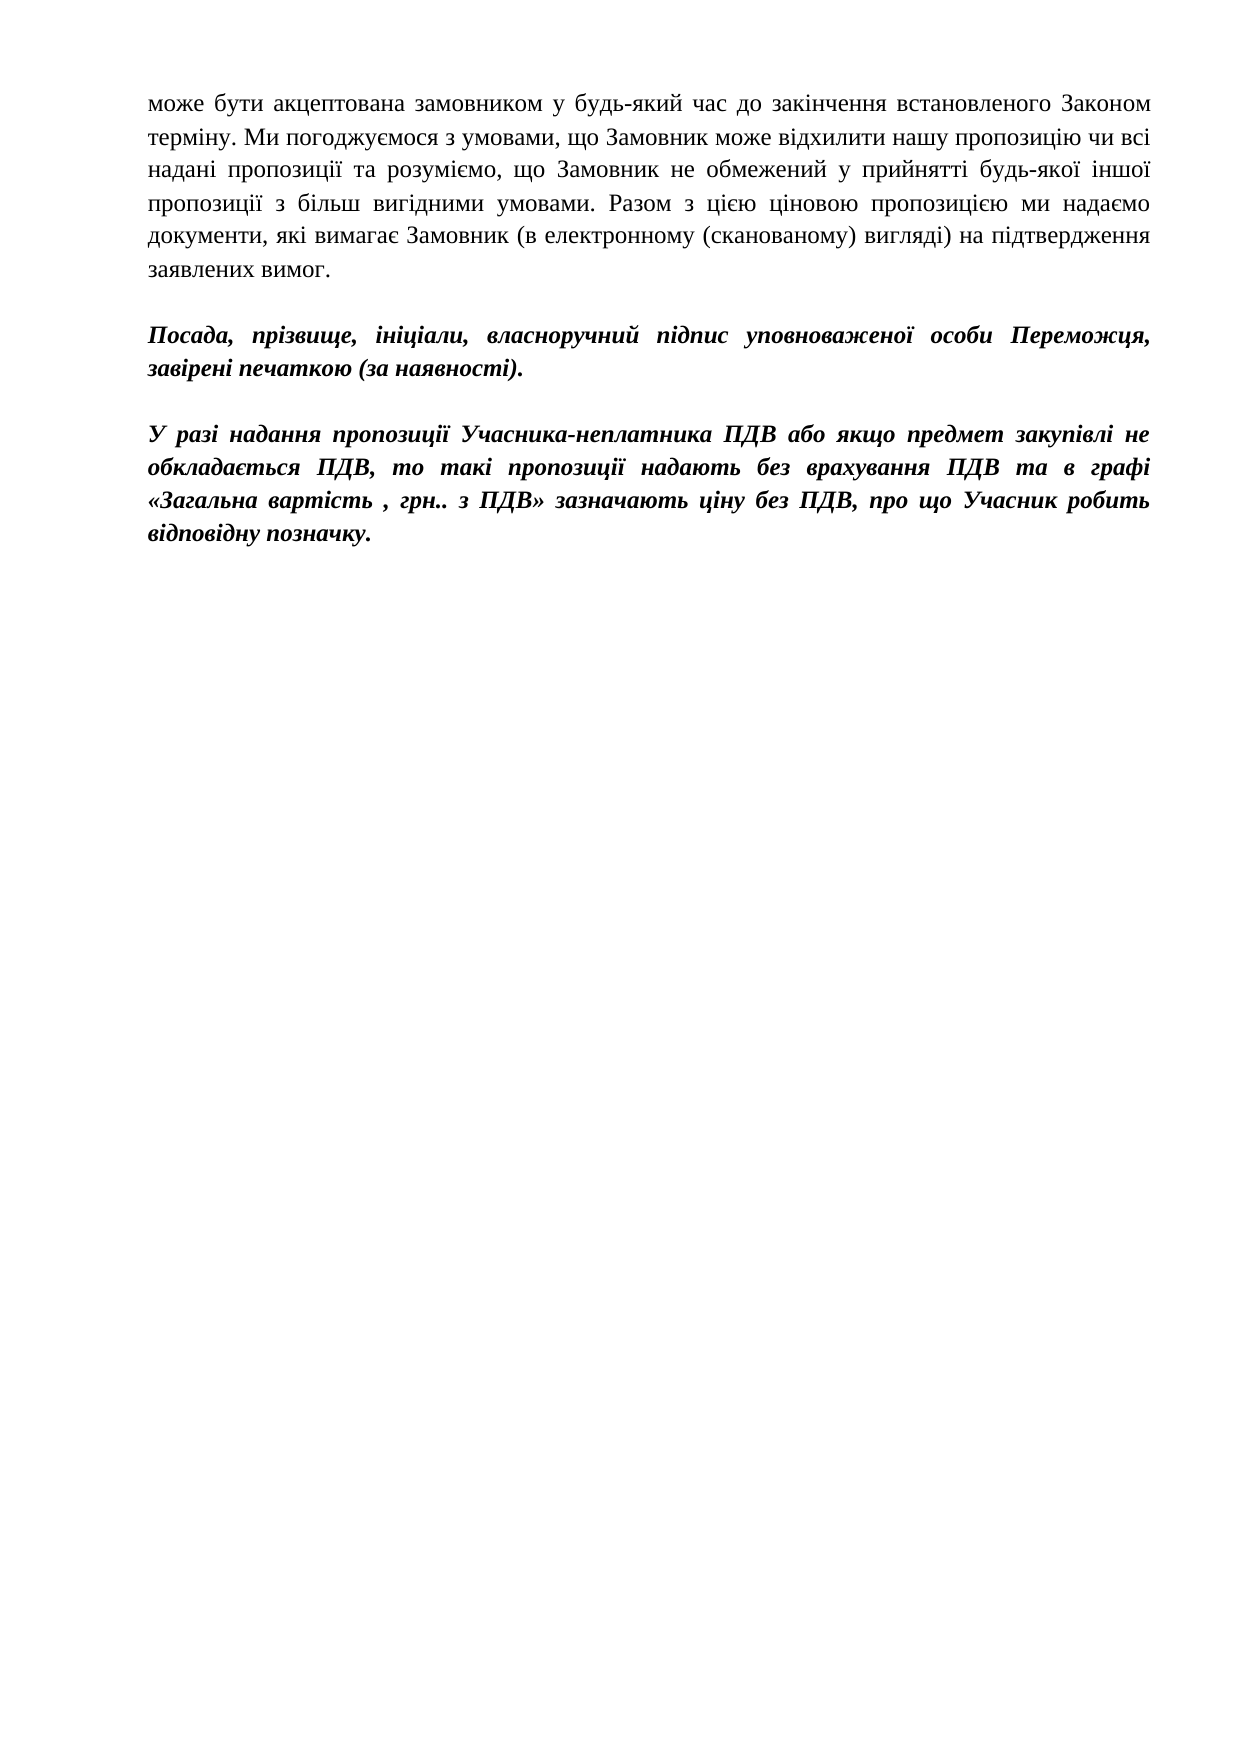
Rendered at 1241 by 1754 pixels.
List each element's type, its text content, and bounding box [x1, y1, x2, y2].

text Посада, прізвище, ініціали, власноручний підпис уповноваженої особи Переможця, завірені печаткою (за наявності). [148, 320, 1152, 381]
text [148, 88, 1152, 282]
text У разі надання пропозиції Учасника-неплатника ПДВ або якщо предмет закупівлі не обкладається ПДВ, то такі пропозиції надають без врахування ПДВ та в графі «Загальна вартість , грн.. з ПДВ» зазначають ціну без ПДВ, про що Учасник робить відповідну позначку. [148, 419, 1152, 547]
